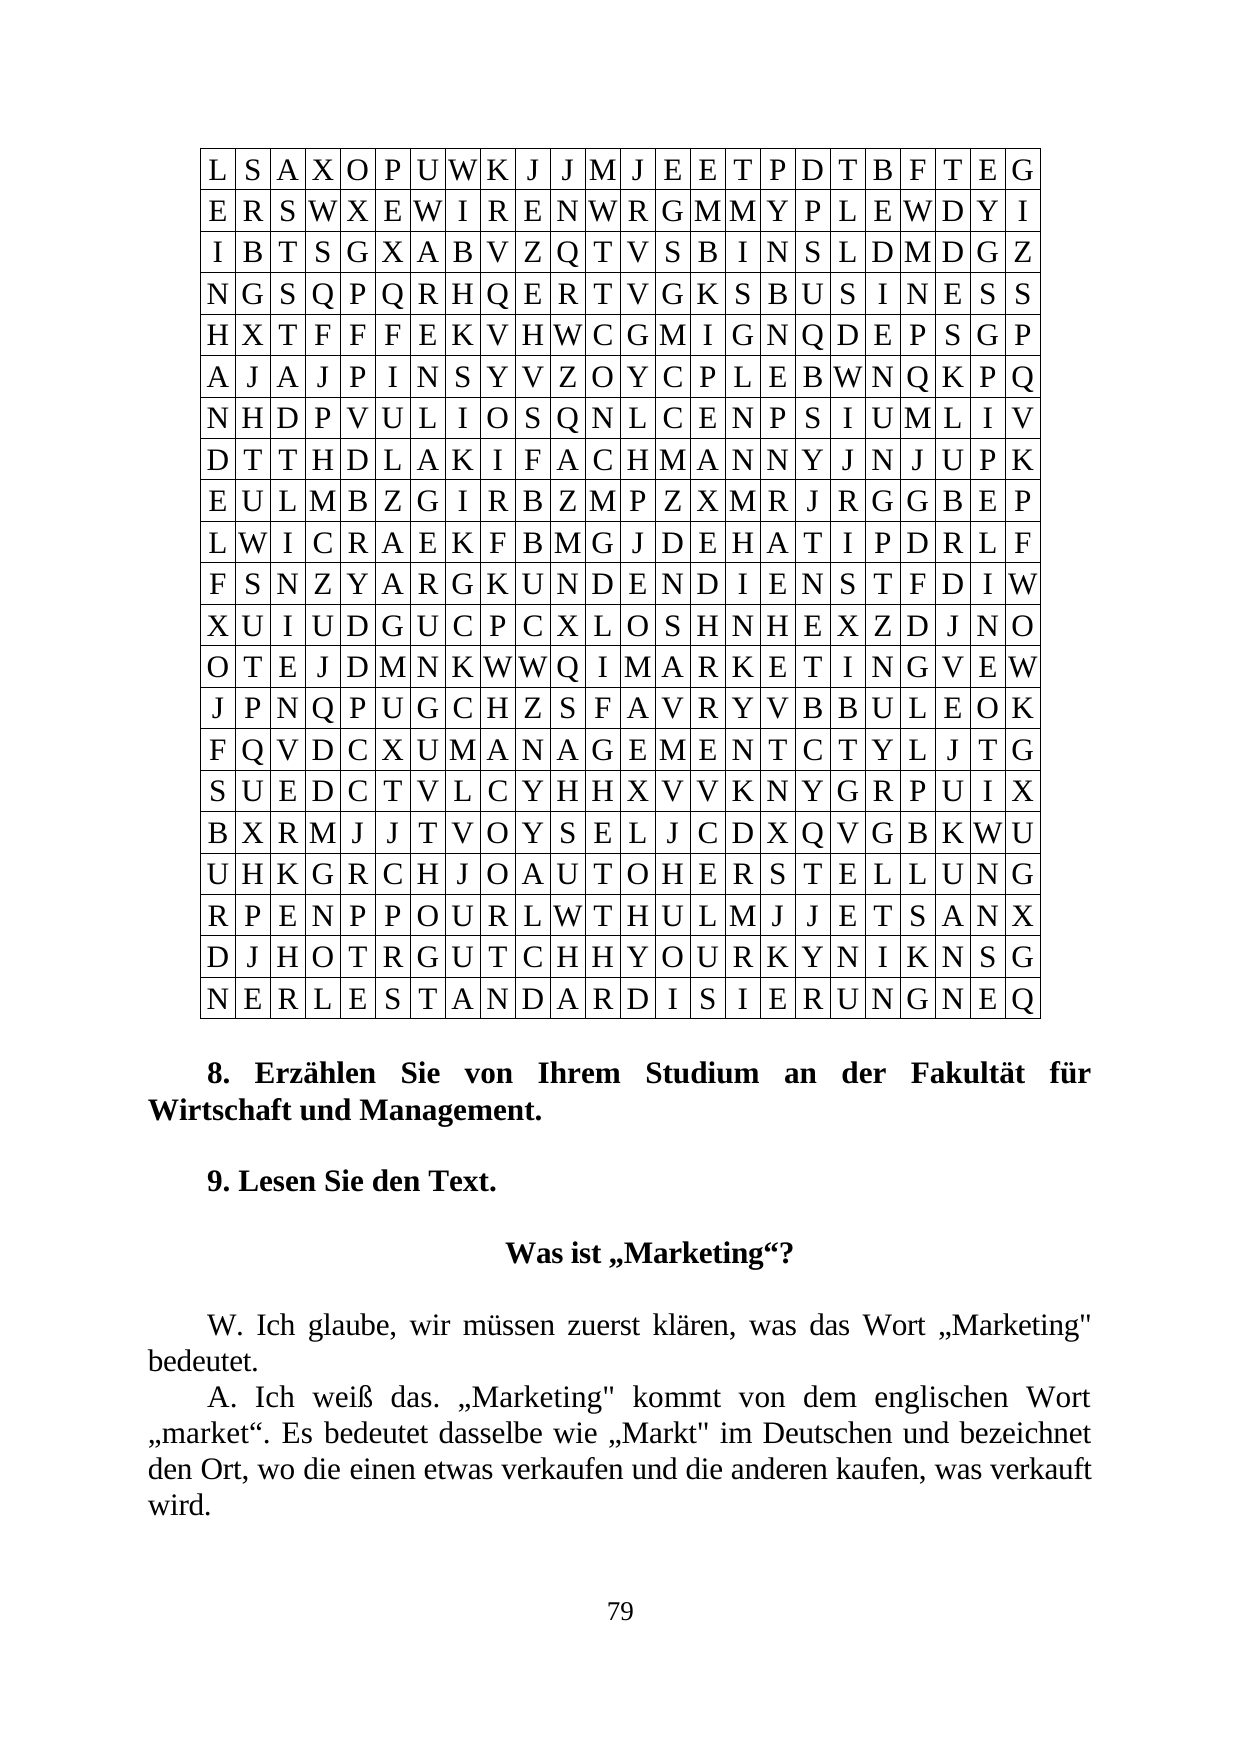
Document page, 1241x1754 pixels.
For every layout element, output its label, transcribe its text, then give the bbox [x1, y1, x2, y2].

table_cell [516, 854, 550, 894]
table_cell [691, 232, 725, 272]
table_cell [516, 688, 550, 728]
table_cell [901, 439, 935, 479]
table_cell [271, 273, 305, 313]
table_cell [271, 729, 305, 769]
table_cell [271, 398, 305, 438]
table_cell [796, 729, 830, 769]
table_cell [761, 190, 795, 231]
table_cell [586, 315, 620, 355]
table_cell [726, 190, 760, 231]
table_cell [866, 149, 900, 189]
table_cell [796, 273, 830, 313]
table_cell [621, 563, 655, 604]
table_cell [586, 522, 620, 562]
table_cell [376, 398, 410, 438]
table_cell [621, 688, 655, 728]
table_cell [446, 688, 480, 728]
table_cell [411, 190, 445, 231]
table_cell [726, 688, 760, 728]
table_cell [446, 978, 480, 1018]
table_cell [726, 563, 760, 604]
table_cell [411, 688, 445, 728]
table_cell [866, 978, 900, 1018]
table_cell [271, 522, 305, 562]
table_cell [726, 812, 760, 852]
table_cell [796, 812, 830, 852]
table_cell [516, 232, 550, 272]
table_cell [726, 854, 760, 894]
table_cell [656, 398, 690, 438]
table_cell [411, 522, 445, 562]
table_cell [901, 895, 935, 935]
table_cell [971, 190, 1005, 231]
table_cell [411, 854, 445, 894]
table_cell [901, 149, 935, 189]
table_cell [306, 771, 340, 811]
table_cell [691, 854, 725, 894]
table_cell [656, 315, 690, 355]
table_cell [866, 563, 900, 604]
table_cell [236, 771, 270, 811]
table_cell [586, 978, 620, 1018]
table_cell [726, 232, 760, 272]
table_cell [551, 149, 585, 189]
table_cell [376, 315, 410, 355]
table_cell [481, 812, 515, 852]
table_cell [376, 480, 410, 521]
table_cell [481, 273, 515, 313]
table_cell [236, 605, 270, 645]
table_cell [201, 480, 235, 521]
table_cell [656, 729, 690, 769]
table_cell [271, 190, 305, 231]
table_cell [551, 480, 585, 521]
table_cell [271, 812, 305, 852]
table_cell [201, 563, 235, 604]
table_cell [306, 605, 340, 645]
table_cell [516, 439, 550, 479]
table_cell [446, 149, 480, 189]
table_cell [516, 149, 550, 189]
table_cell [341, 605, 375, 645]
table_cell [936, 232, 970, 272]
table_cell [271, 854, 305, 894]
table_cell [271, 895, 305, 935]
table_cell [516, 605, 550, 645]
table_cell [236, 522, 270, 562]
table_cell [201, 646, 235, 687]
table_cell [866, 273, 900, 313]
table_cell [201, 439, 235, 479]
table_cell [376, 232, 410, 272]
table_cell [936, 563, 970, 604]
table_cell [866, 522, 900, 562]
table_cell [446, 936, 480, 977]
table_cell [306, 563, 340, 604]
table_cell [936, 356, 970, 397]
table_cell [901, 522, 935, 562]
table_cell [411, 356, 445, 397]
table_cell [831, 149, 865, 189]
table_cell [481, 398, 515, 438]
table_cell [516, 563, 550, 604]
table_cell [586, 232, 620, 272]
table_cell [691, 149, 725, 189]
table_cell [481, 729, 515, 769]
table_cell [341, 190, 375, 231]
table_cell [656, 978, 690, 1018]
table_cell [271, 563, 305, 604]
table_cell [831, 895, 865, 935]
text A. Ich weiß das. „Marketing" kommt von dem englischen Wort „market“. Es bedeutet dasselbe wie „Markt" im Deutschen und bezeichnet den Ort, wo die einen etwas verkaufen und die anderen kaufen, was verkauft wird. [148, 1378, 1092, 1522]
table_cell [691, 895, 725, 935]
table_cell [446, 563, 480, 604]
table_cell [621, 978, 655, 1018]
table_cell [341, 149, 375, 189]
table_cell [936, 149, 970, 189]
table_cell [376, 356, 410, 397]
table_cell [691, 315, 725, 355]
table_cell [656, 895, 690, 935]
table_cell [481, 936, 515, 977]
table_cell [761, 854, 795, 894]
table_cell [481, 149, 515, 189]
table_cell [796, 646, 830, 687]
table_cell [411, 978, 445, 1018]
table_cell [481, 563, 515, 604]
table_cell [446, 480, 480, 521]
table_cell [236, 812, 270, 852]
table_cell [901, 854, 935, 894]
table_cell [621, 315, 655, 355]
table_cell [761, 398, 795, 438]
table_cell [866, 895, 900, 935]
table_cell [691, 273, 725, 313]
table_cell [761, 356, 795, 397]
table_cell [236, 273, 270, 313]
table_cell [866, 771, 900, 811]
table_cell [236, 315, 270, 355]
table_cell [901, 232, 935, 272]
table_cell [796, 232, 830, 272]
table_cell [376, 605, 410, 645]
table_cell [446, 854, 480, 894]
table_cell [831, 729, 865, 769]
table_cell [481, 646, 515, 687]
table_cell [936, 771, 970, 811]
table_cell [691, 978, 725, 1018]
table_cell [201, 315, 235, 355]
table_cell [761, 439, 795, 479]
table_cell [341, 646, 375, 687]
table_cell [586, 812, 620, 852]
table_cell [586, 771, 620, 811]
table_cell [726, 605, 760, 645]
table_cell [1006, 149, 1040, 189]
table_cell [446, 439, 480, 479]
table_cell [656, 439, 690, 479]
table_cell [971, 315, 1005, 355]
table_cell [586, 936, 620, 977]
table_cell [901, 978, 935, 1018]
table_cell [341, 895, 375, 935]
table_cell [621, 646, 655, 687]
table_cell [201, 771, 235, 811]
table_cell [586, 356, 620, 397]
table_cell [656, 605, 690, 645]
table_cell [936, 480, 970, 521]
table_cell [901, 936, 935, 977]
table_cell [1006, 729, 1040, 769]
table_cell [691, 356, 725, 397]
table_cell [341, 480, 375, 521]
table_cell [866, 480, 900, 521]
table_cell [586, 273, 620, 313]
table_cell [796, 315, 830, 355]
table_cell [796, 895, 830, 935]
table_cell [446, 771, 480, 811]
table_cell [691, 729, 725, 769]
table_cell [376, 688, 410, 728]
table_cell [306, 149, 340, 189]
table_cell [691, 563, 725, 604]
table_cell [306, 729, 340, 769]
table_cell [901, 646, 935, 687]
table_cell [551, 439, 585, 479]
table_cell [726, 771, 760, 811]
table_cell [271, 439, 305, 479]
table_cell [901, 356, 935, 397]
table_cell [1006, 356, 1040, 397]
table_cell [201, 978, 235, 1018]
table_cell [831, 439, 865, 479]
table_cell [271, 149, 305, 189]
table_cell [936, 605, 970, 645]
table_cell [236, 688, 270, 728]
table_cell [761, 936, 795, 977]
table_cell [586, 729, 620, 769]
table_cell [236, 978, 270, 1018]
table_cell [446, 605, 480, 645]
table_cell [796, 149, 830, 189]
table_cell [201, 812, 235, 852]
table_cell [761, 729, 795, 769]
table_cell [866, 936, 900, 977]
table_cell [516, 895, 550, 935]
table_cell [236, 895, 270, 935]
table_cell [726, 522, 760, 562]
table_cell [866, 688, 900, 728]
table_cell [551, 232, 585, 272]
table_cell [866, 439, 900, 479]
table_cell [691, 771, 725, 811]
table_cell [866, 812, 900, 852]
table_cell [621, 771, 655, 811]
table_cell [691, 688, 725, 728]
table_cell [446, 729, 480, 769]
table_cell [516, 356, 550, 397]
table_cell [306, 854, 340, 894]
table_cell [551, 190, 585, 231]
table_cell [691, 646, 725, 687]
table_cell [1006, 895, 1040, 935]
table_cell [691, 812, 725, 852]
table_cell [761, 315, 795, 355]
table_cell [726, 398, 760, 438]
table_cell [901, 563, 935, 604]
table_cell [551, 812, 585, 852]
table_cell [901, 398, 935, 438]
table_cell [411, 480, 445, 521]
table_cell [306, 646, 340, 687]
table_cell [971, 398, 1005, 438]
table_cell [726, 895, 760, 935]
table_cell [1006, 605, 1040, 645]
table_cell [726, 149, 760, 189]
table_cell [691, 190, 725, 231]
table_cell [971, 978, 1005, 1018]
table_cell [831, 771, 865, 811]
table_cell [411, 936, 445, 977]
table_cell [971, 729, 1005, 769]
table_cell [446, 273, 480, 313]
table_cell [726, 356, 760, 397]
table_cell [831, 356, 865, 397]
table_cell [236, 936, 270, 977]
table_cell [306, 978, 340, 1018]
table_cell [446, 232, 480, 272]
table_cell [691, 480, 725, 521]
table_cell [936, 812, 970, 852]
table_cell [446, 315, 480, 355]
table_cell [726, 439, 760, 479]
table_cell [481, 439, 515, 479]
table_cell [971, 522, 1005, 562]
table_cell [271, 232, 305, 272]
text Was ist „Marketing“? [148, 1234, 1092, 1270]
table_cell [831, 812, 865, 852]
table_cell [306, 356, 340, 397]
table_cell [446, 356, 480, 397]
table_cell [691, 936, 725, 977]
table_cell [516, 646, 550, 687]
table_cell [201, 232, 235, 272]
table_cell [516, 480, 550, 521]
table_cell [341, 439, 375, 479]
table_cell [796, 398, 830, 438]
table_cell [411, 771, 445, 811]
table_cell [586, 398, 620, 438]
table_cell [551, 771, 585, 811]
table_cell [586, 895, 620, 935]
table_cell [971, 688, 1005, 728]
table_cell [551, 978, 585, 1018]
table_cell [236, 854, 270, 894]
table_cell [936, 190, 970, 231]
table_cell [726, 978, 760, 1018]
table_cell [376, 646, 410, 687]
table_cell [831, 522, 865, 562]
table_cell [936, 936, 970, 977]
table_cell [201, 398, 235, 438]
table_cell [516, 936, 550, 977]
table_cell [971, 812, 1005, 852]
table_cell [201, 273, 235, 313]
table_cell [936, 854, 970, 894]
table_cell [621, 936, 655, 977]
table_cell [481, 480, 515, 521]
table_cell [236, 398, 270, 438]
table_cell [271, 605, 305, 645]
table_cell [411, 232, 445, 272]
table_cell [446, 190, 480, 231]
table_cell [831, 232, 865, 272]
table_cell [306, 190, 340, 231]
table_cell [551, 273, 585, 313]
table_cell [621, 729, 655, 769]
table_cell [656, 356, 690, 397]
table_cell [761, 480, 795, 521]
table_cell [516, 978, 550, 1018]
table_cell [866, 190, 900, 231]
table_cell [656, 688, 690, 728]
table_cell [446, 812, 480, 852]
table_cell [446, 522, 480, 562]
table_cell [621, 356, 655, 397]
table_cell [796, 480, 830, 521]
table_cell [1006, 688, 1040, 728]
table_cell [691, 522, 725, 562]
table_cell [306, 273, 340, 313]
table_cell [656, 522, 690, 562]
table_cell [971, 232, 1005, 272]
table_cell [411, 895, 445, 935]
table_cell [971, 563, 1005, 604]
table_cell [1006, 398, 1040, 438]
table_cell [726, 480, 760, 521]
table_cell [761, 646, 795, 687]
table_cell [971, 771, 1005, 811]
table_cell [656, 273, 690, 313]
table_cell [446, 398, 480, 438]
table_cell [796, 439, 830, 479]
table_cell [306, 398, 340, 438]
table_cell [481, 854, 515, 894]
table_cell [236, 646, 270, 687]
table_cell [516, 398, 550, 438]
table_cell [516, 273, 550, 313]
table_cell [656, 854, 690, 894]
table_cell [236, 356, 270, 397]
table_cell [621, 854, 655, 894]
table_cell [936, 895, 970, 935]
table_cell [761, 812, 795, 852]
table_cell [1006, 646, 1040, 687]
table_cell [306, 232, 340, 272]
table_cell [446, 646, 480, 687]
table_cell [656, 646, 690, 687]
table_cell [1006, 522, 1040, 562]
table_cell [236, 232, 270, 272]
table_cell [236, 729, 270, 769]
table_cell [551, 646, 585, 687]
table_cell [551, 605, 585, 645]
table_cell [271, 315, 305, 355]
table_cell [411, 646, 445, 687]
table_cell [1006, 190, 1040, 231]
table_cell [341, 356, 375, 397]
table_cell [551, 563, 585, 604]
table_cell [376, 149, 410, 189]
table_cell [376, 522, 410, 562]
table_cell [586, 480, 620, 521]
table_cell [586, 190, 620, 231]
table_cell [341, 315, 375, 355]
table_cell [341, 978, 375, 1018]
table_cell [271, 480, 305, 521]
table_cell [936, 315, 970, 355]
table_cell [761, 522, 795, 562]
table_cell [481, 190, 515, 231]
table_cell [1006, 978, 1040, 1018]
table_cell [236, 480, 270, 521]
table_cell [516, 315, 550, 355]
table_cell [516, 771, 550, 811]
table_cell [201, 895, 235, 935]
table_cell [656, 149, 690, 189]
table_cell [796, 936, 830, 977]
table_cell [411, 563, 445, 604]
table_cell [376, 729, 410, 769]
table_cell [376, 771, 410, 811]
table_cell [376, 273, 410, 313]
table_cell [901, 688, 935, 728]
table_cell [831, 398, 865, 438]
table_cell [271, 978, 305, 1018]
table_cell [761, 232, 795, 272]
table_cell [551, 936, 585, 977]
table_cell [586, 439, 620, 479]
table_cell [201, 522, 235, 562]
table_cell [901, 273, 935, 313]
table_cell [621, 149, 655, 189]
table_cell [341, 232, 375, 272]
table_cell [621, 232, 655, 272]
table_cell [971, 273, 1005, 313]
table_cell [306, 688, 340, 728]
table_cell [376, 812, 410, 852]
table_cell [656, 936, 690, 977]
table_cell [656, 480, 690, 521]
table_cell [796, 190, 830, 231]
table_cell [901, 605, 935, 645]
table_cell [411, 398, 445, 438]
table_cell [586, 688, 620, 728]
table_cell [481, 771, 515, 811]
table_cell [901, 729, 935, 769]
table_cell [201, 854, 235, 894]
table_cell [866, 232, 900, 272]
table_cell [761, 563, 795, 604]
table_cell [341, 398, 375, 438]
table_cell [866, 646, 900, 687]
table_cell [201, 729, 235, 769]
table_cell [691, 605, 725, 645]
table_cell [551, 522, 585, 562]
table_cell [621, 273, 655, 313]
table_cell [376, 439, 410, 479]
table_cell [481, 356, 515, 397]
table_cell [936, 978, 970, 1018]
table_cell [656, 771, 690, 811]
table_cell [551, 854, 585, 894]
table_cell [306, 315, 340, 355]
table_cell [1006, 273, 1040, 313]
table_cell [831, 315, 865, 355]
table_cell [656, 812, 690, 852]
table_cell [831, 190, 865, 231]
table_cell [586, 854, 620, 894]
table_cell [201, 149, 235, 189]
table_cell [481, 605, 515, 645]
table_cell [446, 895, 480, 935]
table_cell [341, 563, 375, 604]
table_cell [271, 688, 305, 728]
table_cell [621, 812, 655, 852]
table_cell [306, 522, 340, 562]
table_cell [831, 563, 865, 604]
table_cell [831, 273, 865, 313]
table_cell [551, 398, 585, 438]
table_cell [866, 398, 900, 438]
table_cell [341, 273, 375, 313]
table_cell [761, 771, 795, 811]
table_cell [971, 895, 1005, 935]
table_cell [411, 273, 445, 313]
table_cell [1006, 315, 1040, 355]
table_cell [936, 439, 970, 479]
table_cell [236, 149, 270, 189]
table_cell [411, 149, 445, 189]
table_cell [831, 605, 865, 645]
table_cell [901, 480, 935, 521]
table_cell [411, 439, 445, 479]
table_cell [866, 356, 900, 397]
text W. Ich glaube, wir müssen zuerst klären, was das Wort „Marketing" bedeutet. [148, 1306, 1092, 1378]
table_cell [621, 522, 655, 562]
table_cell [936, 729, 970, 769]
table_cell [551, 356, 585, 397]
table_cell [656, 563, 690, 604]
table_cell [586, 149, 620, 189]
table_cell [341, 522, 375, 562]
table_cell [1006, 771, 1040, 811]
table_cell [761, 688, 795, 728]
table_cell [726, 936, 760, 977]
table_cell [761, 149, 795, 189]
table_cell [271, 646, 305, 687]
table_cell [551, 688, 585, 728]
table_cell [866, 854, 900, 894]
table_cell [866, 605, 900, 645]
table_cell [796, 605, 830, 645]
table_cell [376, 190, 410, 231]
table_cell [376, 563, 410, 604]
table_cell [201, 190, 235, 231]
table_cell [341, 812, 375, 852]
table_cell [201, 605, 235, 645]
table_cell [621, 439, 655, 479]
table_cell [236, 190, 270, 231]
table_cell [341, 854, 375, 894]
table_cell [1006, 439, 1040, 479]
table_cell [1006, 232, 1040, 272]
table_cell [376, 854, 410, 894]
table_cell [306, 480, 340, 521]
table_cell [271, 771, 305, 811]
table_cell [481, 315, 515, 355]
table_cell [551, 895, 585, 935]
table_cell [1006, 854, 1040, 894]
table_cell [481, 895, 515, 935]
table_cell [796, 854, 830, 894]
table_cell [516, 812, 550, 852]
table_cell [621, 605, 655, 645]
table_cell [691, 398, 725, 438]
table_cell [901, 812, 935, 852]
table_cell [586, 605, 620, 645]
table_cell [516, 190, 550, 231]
text 9. Lesen Sie den Text. [148, 1163, 1092, 1198]
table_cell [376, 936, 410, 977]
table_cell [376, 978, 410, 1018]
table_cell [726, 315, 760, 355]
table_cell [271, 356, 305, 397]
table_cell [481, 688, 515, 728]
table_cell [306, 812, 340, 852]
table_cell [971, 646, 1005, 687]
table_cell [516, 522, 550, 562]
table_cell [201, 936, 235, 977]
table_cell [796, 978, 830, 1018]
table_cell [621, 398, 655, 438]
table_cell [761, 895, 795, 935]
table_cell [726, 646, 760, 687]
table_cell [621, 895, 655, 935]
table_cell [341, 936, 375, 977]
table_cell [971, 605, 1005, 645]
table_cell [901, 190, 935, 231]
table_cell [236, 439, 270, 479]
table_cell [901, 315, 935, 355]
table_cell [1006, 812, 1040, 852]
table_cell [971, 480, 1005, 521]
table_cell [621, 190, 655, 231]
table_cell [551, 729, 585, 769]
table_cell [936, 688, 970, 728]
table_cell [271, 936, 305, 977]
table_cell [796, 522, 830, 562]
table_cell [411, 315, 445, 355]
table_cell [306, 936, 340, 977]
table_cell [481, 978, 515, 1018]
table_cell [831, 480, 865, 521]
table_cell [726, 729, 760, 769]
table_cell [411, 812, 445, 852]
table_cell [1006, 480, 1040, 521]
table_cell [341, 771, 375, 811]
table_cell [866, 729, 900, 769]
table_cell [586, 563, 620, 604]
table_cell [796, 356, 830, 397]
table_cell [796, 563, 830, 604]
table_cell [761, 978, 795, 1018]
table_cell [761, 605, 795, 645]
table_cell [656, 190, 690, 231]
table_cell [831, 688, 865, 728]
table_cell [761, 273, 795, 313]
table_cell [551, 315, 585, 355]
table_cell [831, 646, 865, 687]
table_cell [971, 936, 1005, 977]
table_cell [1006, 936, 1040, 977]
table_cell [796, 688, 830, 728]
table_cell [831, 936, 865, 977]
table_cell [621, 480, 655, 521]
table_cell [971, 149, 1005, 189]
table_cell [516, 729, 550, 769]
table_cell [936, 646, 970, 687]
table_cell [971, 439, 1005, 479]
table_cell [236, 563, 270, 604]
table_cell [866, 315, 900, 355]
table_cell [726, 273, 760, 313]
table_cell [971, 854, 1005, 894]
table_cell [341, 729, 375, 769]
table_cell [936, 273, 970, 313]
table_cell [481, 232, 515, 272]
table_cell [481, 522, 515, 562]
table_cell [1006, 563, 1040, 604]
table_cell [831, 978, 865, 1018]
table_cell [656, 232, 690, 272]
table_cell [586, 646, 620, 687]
text 8. Erzählen Sie von Ihrem Studium an der Fakultät für Wirtschaft und Management. [148, 1055, 1092, 1127]
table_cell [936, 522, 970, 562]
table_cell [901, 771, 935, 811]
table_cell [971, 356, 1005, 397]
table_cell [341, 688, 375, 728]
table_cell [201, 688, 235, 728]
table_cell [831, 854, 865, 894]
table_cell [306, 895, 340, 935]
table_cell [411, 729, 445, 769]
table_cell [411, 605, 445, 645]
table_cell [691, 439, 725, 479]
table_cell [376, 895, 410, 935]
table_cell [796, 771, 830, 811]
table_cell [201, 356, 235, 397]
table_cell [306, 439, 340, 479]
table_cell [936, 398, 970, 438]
